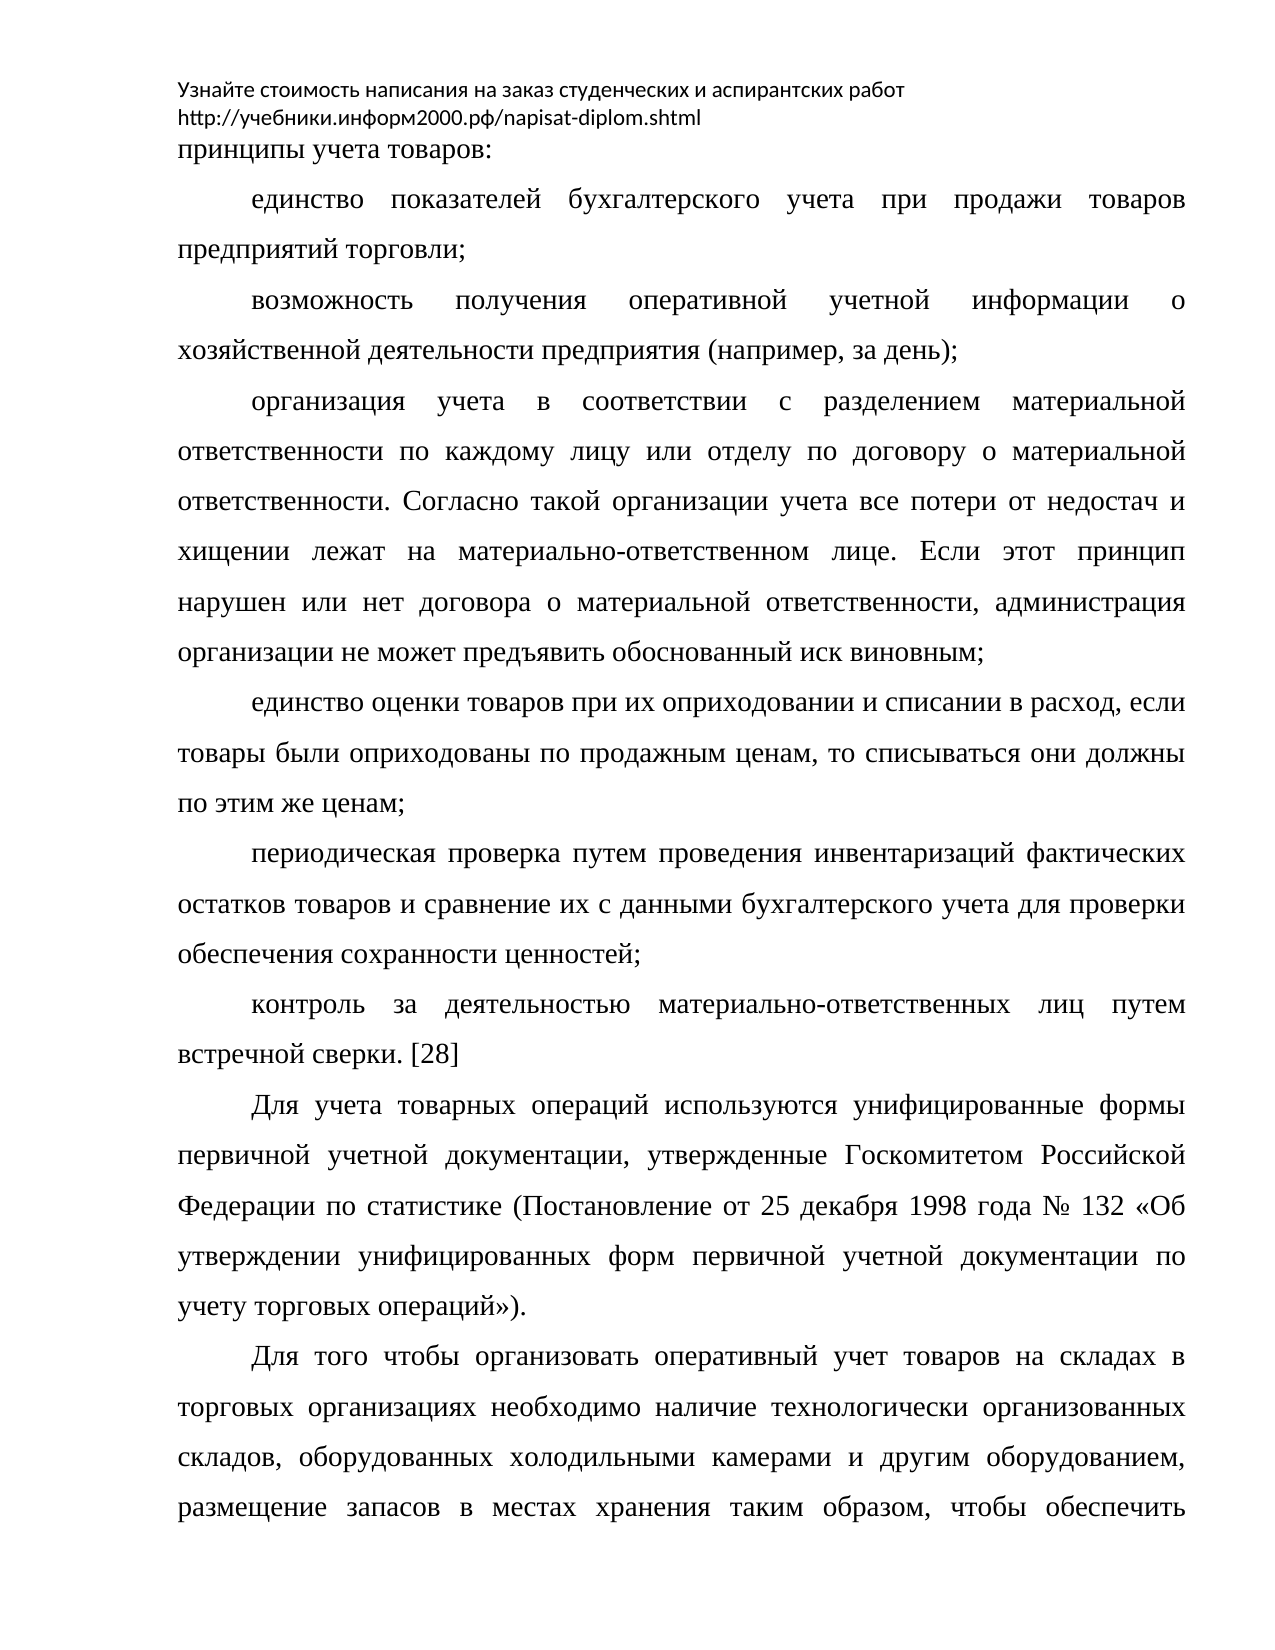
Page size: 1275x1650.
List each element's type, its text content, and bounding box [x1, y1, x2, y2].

text контроль за деятельностью материально-ответственных лиц путем встречной сверки. [28] [177, 986, 1186, 1070]
text единство показателей бухгалтерского учета при продажи товаров предприятий торговли; [177, 181, 1186, 265]
text периодическая проверка путем проведения инвентаризаций фактических остатков товаров и сравнение их с данными бухгалтерского учета для проверки обеспечения сохранности ценностей; [177, 835, 1186, 969]
text организация учета в соответствии с разделением материальной ответственности по каждому лицу или отделу по договору о материальной ответственности. Согласно такой организации учета все потери от недостач и хищении лежат на материально-ответственном лице. Если этот принцип нарушен или нет договора о материальной ответственности, администрация организации не может предъявить обоснованный иск виновным; [177, 383, 1186, 668]
text возможность получения оперативной учетной информации о хозяйственной деятельности предприятия (например, за день); [177, 282, 1186, 366]
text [177, 131, 1186, 164]
text Для учета товарных операций используются унифицированные формы первичной учетной документации, утвержденные Госкомитетом Российской Федерации по статистике (Постановление от 25 декабря 1998 года № 132 «Об утверждении унифицированных форм первичной учетной документации по учету торговых операций»). [177, 1087, 1186, 1322]
text единство оценки товаров при их оприходовании и списании в расход, если товары были оприходованы по продажным ценам, то списываться они должны по этим же ценам; [177, 684, 1186, 819]
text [177, 1338, 1186, 1523]
